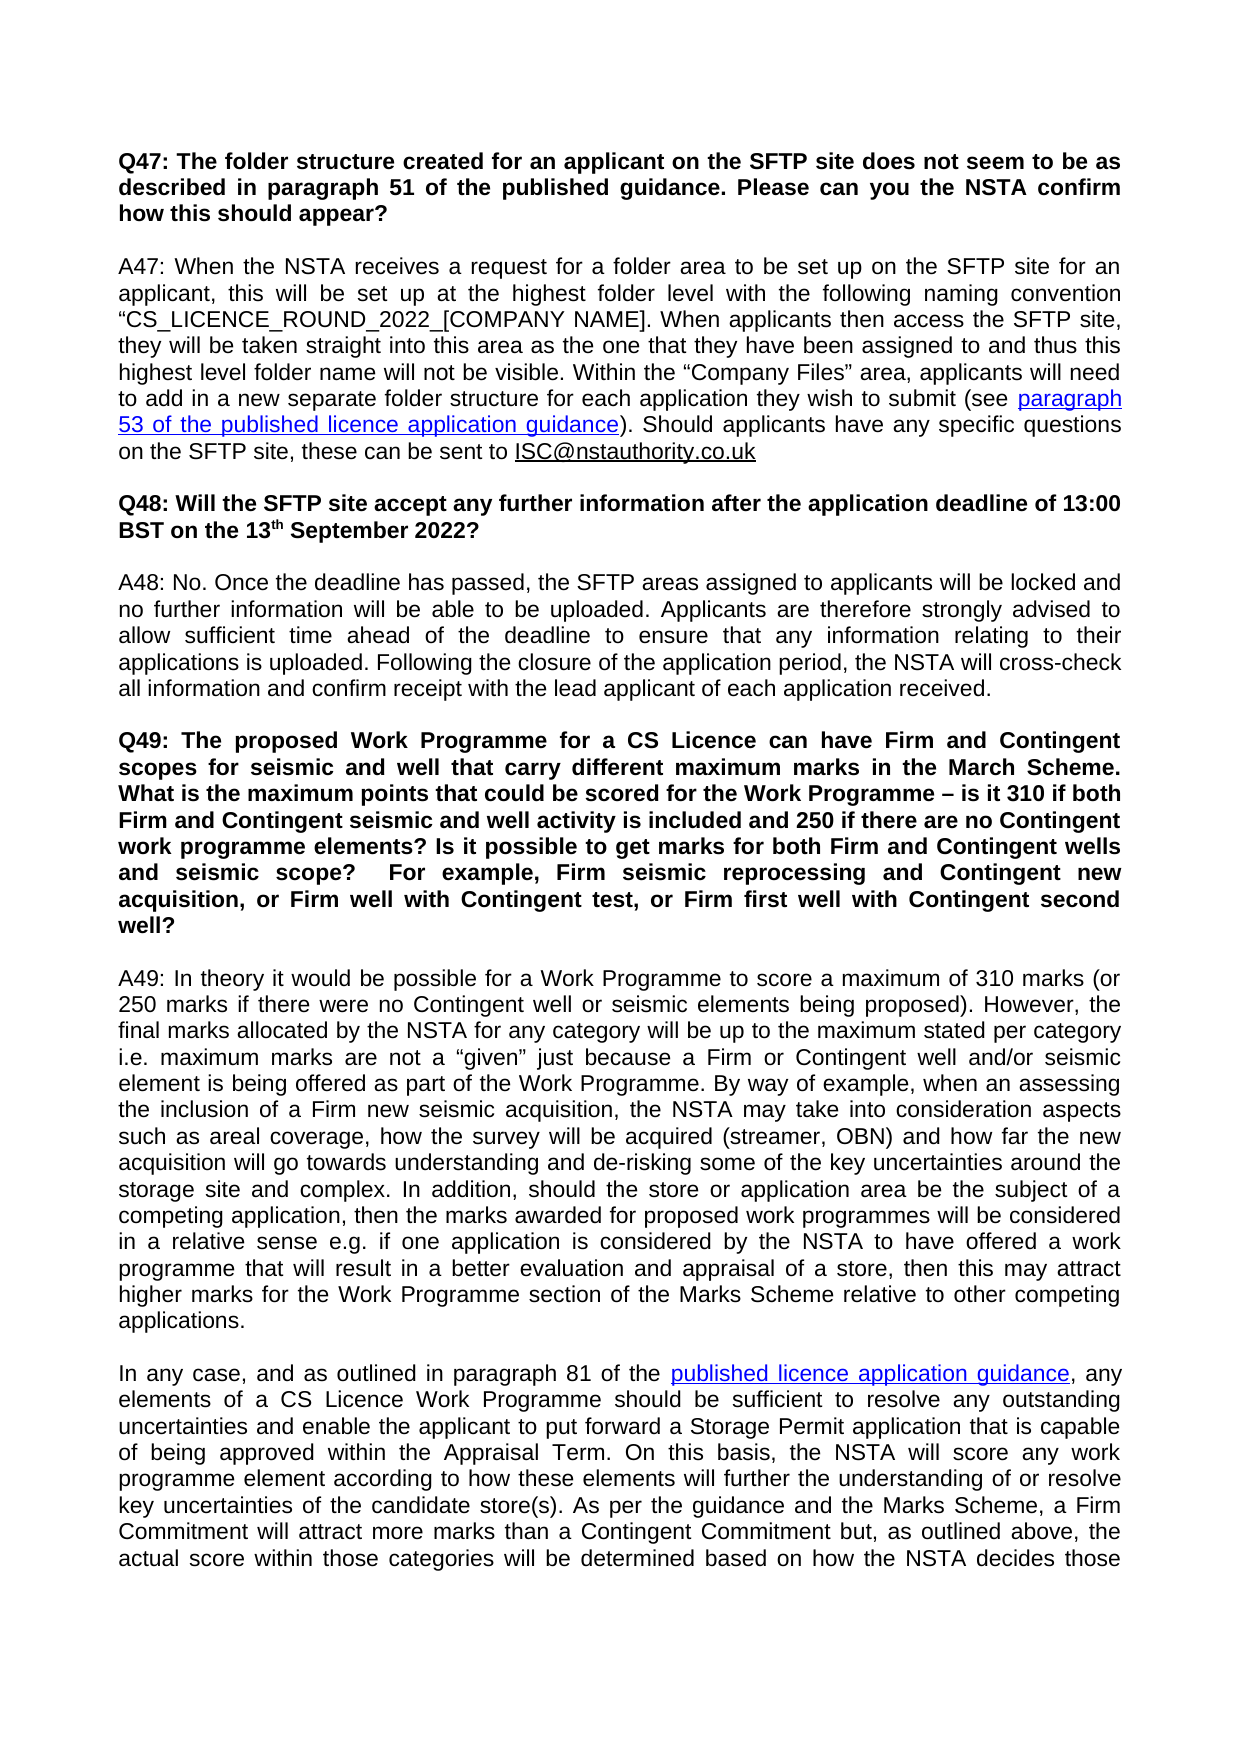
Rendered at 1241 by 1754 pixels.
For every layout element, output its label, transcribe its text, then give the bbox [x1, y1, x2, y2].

text A49: In theory it would be possible for a Work Programme to score a maximum of 310 marks (or 250 marks if there were no Contingent well or seismic elements being proposed). However, the final marks allocated by the NSTA for any category will be up to the maximum stated per category i.e. maximum marks are not a “given” just because a Firm or Contingent well and/or seismic element is being offered as part of the Work Programme. By way of example, when an assessing the inclusion of a Firm new seismic acquisition, the NSTA may take into consideration aspects such as areal coverage, how the survey will be acquired (streamer, OBN) and how far the new acquisition will go towards understanding and de-risking some of the key uncertainties around the storage site and complex. In addition, should the store or application area be the subject of a competing application, then the marks awarded for proposed work programmes will be considered in a relative sense e.g. if one application is considered by the NSTA to have offered a work programme that will result in a better evaluation and appraisal of a store, then this may attract higher marks for the Work Programme section of the Marks Scheme relative to other competing applications. [118, 965, 1122, 1334]
text Q49: The proposed Work Programme for a CS Licence can have Firm and Contingent scopes for seismic and well that carry different maximum marks in the March Scheme. What is the maximum points that could be scored for the Work Programme – is it 310 if both Firm and Contingent seismic and well activity is included and 250 if there are no Contingent work programme elements? Is it possible to get marks for both Firm and Contingent wells and seismic scope? For example, Firm seismic reprocessing and Contingent new acquisition, or Firm well with Contingent test, or Firm first well with Contingent second well? [118, 727, 1122, 938]
text Q48: Will the SFTP site accept any further information after the application deadline of 13:00 BST on the 13th September 2022? [118, 490, 1122, 543]
text Q47: The folder structure created for an applicant on the SFTP site does not seem to be as described in paragraph 51 of the published guidance. Please can you the NSTA confirm how this should appear? [118, 148, 1122, 227]
text A47: When the NSTA receives a request for a folder area to be set up on the SFTP site for an applicant, this will be set up at the highest folder level with the following naming convention “CS_LICENCE_ROUND_2022_[COMPANY NAME]. When applicants then access the SFTP site, they will be taken straight into this area as the one that they have been assigned to and thus this highest level folder name will not be visible. Within the “Company Files” area, applicants will need to add in a new separate folder structure for each application they wish to submit (see paragraph 53 of the published licence application guidance). Should applicants have any specific questions on the SFTP site, these can be sent to ISC@nstauthority.co.uk [118, 253, 1122, 464]
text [118, 1360, 1122, 1571]
text A48: No. Once the deadline has passed, the SFTP areas assigned to applicants will be locked and no further information will be able to be uploaded. Applicants are therefore strongly advised to allow sufficient time ahead of the deadline to ensure that any information relating to their applications is uploaded. Following the closure of the application period, the NSTA will cross-check all information and confirm receipt with the lead applicant of each application received. [118, 569, 1122, 701]
